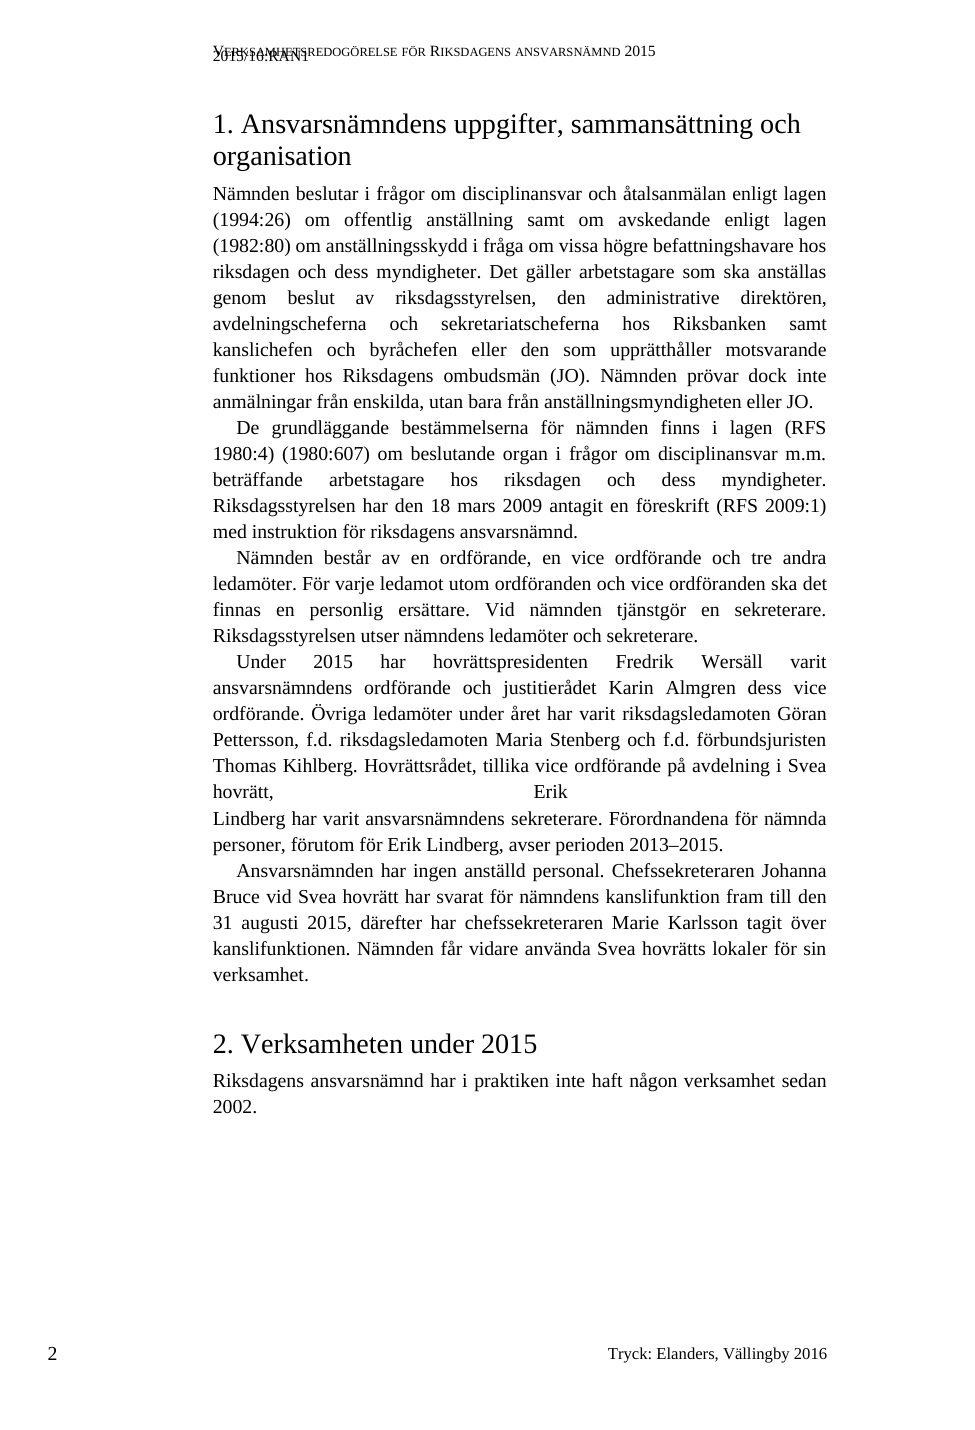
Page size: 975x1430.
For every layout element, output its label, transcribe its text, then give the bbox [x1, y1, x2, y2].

subtitle 2. Verksamheten under 2015 [213, 1027, 827, 1059]
text Riksdagens ansvarsnämnd har i praktiken inte haft någon verksamhet sedan 2002. [213, 1066, 827, 1118]
text Nämnden består av en ordförande, en vice ordförande och tre andra ledamöter. För varje ledamot utom ordföranden och vice ordföranden ska det finnas en personlig ersättare. Vid nämnden tjänstgör en sekreterare. Riksdagsstyrelsen utser nämndens ledamöter och sekreterare. [213, 543, 827, 647]
text Under 2015 har hovrättspresidenten Fredrik Wersäll varit ansvarsnämndens ordförande och justitierådet Karin Almgren dess vice ordförande. Övriga ledamöter under året har varit riksdagsledamoten Göran Pettersson, f.d. riksdagsledamoten Maria Stenberg och f.d. förbundsjuristen Thomas Kihlberg. Hovrättsrådet, tillika vice ordförande på avdelning i Svea hovrätt, Erik Lindberg har varit ansvarsnämndens sekreterare. Förordnandena för nämnda personer, förutom för Erik Lindberg, avser perioden 2013–2015. [213, 647, 827, 855]
subtitle 1. Ansvarsnämndens uppgifter, sammansättning och organisation [213, 107, 827, 172]
text Nämnden beslutar i frågor om disciplinansvar och åtalsanmälan enligt lagen (1994:26) om offentlig anställning samt om avskedande enligt lagen (1982:80) om anställningsskydd i fråga om vissa högre befattningshavare hos riksdagen och dess myndigheter. Det gäller arbetstagare som ska anställas genom beslut av riksdagsstyrelsen, den administrative direktören, avdelningscheferna och sekretariatscheferna hos Riksbanken samt kanslichefen och byråchefen eller den som upprätthåller motsvarande funktioner hos Riksdagens ombudsmän (JO). Nämnden prövar dock inte anmälningar från enskilda, utan bara från anställningsmyndigheten eller JO. [213, 178, 827, 413]
text Ansvarsnämnden har ingen anställd personal. Chefssekreteraren Johanna Bruce vid Svea hovrätt har svarat för nämndens kanslifunktion fram till den 31 augusti 2015, därefter har chefssekreteraren Marie Karlsson tagit över kanslifunktionen. Nämnden får vidare använda Svea hovrätts lokaler för sin verksamhet. [213, 855, 827, 986]
text De grundläggande bestämmelserna för nämnden finns i lagen (RFS 1980:4) (1980:607) om beslutande organ i frågor om disciplinansvar m.m. beträffande arbetstagare hos riksdagen och dess myndigheter. Riksdagsstyrelsen har den 18 mars 2009 antagit en föreskrift (RFS 2009:1) med instruktion för riksdagens ansvarsnämnd. [213, 413, 827, 543]
